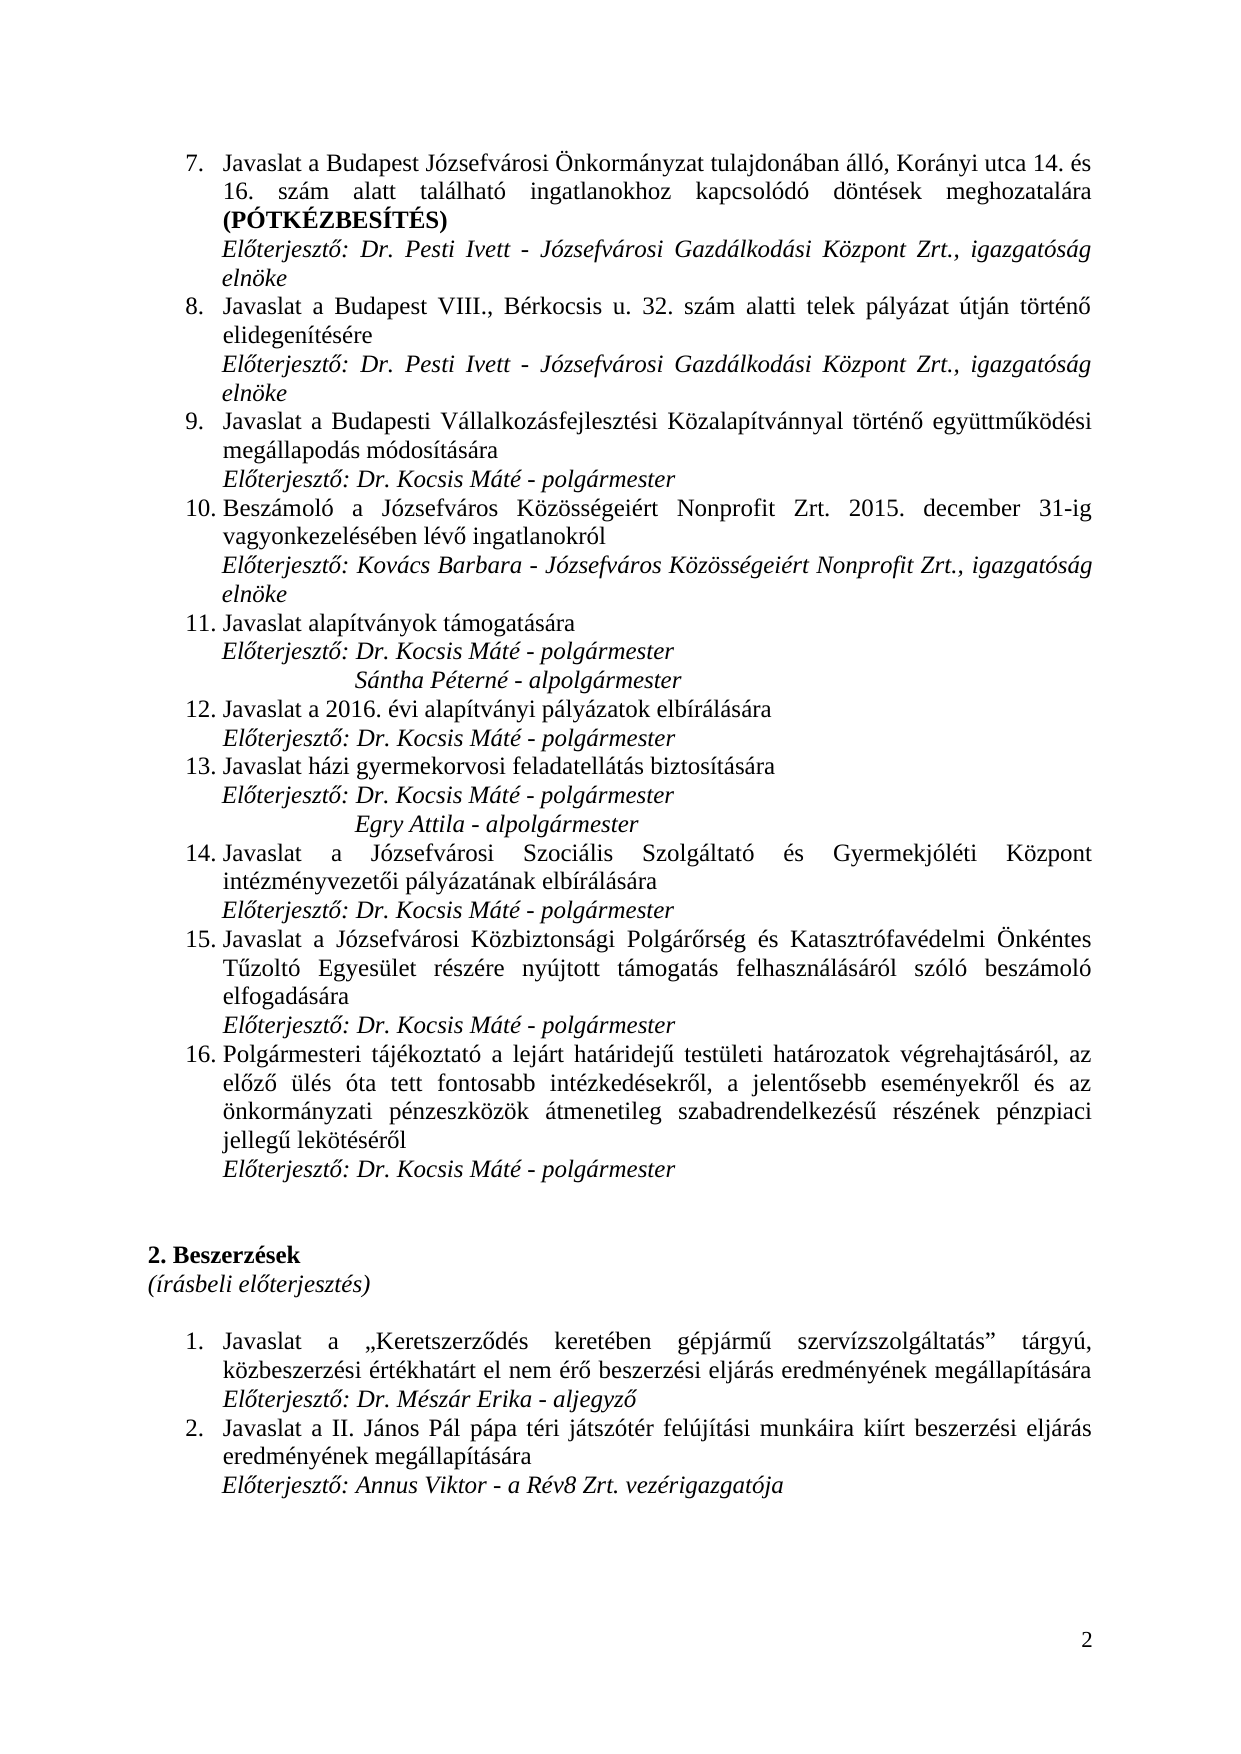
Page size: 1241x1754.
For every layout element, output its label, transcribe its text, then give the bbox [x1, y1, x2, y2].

list Előterjesztő: Dr. Kocsis Máté - polgármester [223, 723, 1092, 751]
list Előterjesztő: Dr. Kocsis Máté - polgármester [223, 464, 1092, 493]
list Polgármesteri tájékoztató a lejárt határidejű testületi határozatok végrehajtásáról, az előző ülés óta tett fontosabb intézkedésekről, a jelentősebb eseményekről és az önkormányzati pénzeszközök átmenetileg szabadrendelkezésű részének pénzpiaci jellegű lekötéséről [185, 1039, 1092, 1154]
list Javaslat házi gyermekorvosi feladatellátás biztosítására [185, 751, 1092, 780]
list Javaslat a II. János Pál pápa téri játszótér felújítási munkáira kiírt beszerzési eljárás eredményének megállapítására [185, 1413, 1092, 1470]
list Javaslat a Budapesti Vállalkozásfejlesztési Közalapítvánnyal történő együttműködési megállapodás módosítására [185, 406, 1092, 464]
list Beszámoló a Józsefváros Közösségeiért Nonprofit Zrt. 2015. december 31-ig vagyonkezelésében lévő ingatlanokról [185, 493, 1092, 550]
text Előterjesztő: Dr. Kocsis Máté - polgármester [222, 895, 1092, 924]
text Előterjesztő: Annus Viktor - a Rév8 Zrt. vezérigazgatója [222, 1470, 1092, 1499]
text Előterjesztő: Dr. Kocsis Máté - polgármester [222, 780, 1092, 809]
list Javaslat a Józsefvárosi Szociális Szolgáltató és Gyermekjóléti Központ intézményvezetői pályázatának elbírálására [185, 838, 1092, 895]
list Javaslat a Budapest VIII., Bérkocsis u. 32. szám alatti telek pályázat útján történő elidegenítésére [185, 291, 1092, 349]
text 2. Beszerzések [148, 1240, 1092, 1269]
list Javaslat alapítványok támogatására [185, 608, 1092, 636]
text Egry Attila - alpolgármester [354, 809, 1092, 838]
list Előterjesztő: Dr. Kocsis Máté - polgármester [223, 1010, 1092, 1039]
list Javaslat a „Keretszerződés keretében gépjármű szervízszolgáltatás” tárgyú, közbeszerzési értékhatárt el nem érő beszerzési eljárás eredményének megállapítására Előterjesztő: Dr. Mészár Erika - aljegyző [185, 1326, 1092, 1413]
list (írásbeli előterjesztés) [148, 1269, 1092, 1298]
text Előterjesztő: Dr. Kocsis Máté - polgármester [222, 636, 1092, 665]
list Javaslat a 2016. évi alapítványi pályázatok elbírálására [185, 694, 1092, 723]
text Előterjesztő: Dr. Pesti Ivett - Józsefvárosi Gazdálkodási Központ Zrt., igazgatóság elnöke [222, 349, 1092, 406]
list Előterjesztő: Dr. Pesti Ivett - Józsefvárosi Gazdálkodási Központ Zrt., igazgatóság elnöke [222, 234, 1092, 291]
list Előterjesztő: Dr. Kocsis Máté - polgármester [223, 1154, 1092, 1183]
text Sántha Péterné - alpolgármester [354, 665, 1092, 694]
list Javaslat a Budapest Józsefvárosi Önkormányzat tulajdonában álló, Korányi utca 14. és 16. szám alatt található ingatlanokhoz kapcsolódó döntések meghozatalára (PÓTKÉZBESÍTÉS) [185, 148, 1092, 234]
list Előterjesztő: Kovács Barbara - Józsefváros Közösségeiért Nonprofit Zrt., igazgatóság elnöke [222, 550, 1092, 608]
list Javaslat a Józsefvárosi Közbiztonsági Polgárőrség és Katasztrófavédelmi Önkéntes Tűzoltó Egyesület részére nyújtott támogatás felhasználásáról szóló beszámoló elfogadására [185, 924, 1092, 1010]
